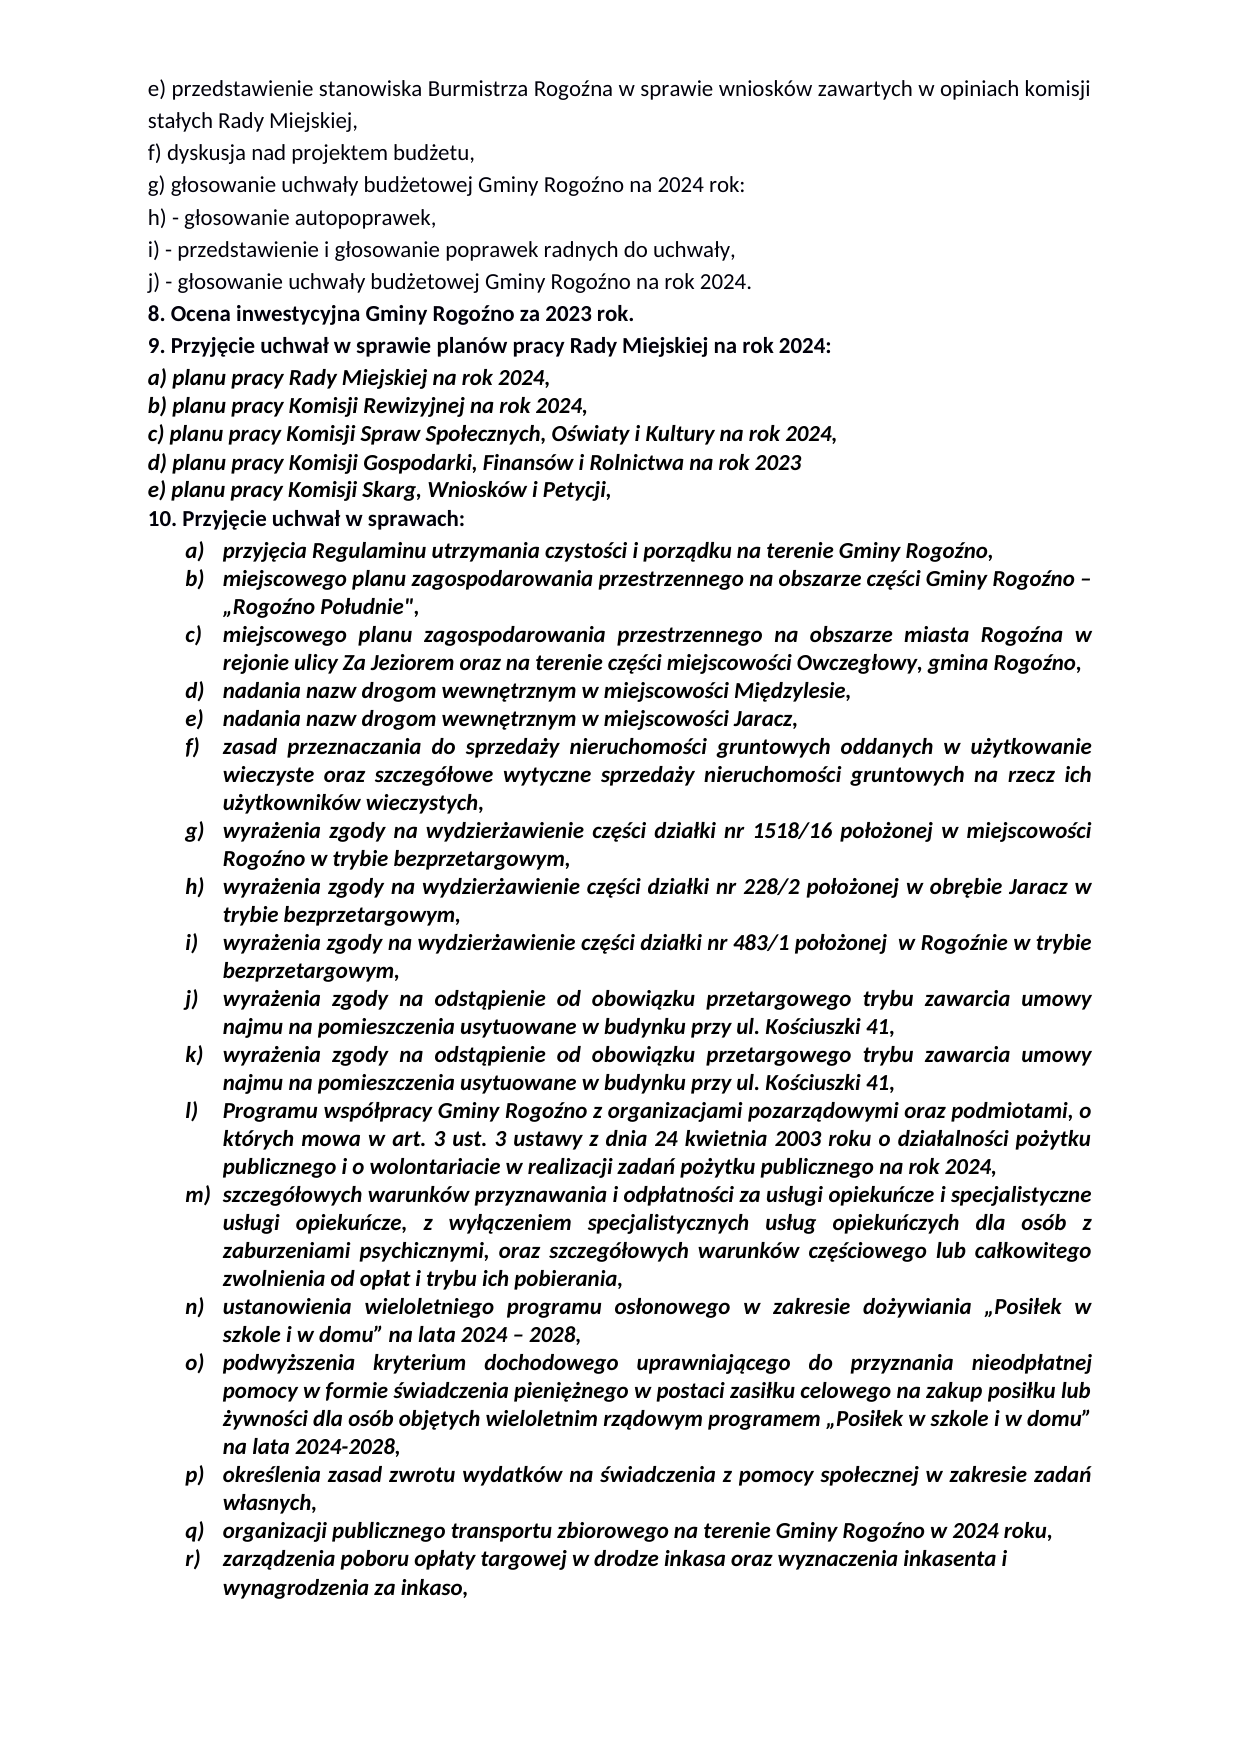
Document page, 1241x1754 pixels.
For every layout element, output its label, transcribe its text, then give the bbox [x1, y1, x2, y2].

text b) planu pracy Komisji Rewizyjnej na rok 2024, [148, 392, 1093, 419]
text e) przedstawienie stanowiska Burmistrza Rogoźna w sprawie wniosków zawartych w opiniach komisji stałych Rady Miejskiej, [148, 74, 1093, 134]
list szczegółowych warunków przyznawania i odpłatności za usługi opiekuńcze i specjalistyczne usługi opiekuńcze, z wyłączeniem specjalistycznych usług opiekuńczych dla osób z zaburzeniami psychicznymi, oraz szczegółowych warunków częściowego lub całkowitego zwolnienia od opłat i trybu ich pobierania, [185, 1180, 1093, 1292]
list Programu współpracy Gminy Rogoźno z organizacjami pozarządowymi oraz podmiotami, o których mowa w art. 3 ust. 3 ustawy z dnia 24 kwietnia 2003 roku o działalności pożytku publicznego i o wolontariacie w realizacji zadań pożytku publicznego na rok 2024, [185, 1096, 1093, 1180]
list wyrażenia zgody na wydzierżawienie części działki nr 1518/16 położonej w miejscowości Rogoźno w trybie bezprzetargowym, [185, 816, 1093, 872]
list nadania nazw drogom wewnętrznym w miejscowości Międzylesie, [185, 676, 1093, 704]
text e) planu pracy Komisji Skarg, Wniosków i Petycji, [148, 476, 1093, 504]
text d) planu pracy Komisji Gospodarki, Finansów i Rolnictwa na rok 2023 [148, 448, 1093, 476]
text c) planu pracy Komisji Spraw Społecznych, Oświaty i Kultury na rok 2024, [148, 419, 1093, 448]
list zasad przeznaczania do sprzedaży nieruchomości gruntowych oddanych w użytkowanie wieczyste oraz szczegółowe wytyczne sprzedaży nieruchomości gruntowych na rzecz ich użytkowników wieczystych, [185, 732, 1093, 816]
list miejscowego planu zagospodarowania przestrzennego na obszarze części Gminy Rogoźno – „Rogoźno Południe", [185, 564, 1093, 620]
text i) - przedstawienie i głosowanie poprawek radnych do uchwały, [148, 235, 1093, 263]
list wyrażenia zgody na wydzierżawienie części działki nr 483/1 położonej w Rogoźnie w trybie bezprzetargowym, [185, 928, 1093, 984]
text f) dyskusja nad projektem budżetu, [148, 138, 1093, 166]
text 9. Przyjęcie uchwał w sprawie planów pracy Rady Miejskiej na rok 2024: [148, 331, 1093, 359]
list zarządzenia poboru opłaty targowej w drodze inkasa oraz wyznaczenia inkasenta i wynagrodzenia za inkaso, [185, 1544, 1093, 1601]
text g) głosowanie uchwały budżetowej Gminy Rogoźno na 2024 rok: [148, 170, 1093, 198]
list ustanowienia wieloletniego programu osłonowego w zakresie dożywiania „Posiłek w szkole i w domu” na lata 2024 – 2028, [185, 1292, 1093, 1348]
list wyrażenia zgody na odstąpienie od obowiązku przetargowego trybu zawarcia umowy najmu na pomieszczenia usytuowane w budynku przy ul. Kościuszki 41, [185, 1040, 1093, 1096]
text a) planu pracy Rady Miejskiej na rok 2024, [148, 363, 1093, 392]
text j) - głosowanie uchwały budżetowej Gminy Rogoźno na rok 2024. [148, 267, 1093, 295]
list organizacji publicznego transportu zbiorowego na terenie Gminy Rogoźno w 2024 roku, [185, 1517, 1093, 1544]
list wyrażenia zgody na odstąpienie od obowiązku przetargowego trybu zawarcia umowy najmu na pomieszczenia usytuowane w budynku przy ul. Kościuszki 41, [185, 984, 1093, 1040]
list przyjęcia Regulaminu utrzymania czystości i porządku na terenie Gminy Rogoźno, [185, 536, 1093, 564]
text h) - głosowanie autopoprawek, [148, 203, 1093, 231]
list wyrażenia zgody na wydzierżawienie części działki nr 228/2 położonej w obrębie Jaracz w trybie bezprzetargowym, [185, 872, 1093, 928]
list określenia zasad zwrotu wydatków na świadczenia z pomocy społecznej w zakresie zadań własnych, [185, 1461, 1093, 1517]
list miejscowego planu zagospodarowania przestrzennego na obszarze miasta Rogoźna w rejonie ulicy Za Jeziorem oraz na terenie części miejscowości Owczegłowy, gmina Rogoźno, [185, 620, 1093, 676]
list nadania nazw drogom wewnętrznym w miejscowości Jaracz, [185, 704, 1093, 732]
text 10. Przyjęcie uchwał w sprawach: [148, 504, 1093, 532]
list podwyższenia kryterium dochodowego uprawniającego do przyznania nieodpłatnej pomocy w formie świadczenia pieniężnego w postaci zasiłku celowego na zakup posiłku lub żywności dla osób objętych wieloletnim rządowym programem „Posiłek w szkole i w domu” na lata 2024-2028, [185, 1348, 1093, 1461]
text 8. Ocena inwestycyjna Gminy Rogoźno za 2023 rok. [148, 299, 1093, 327]
